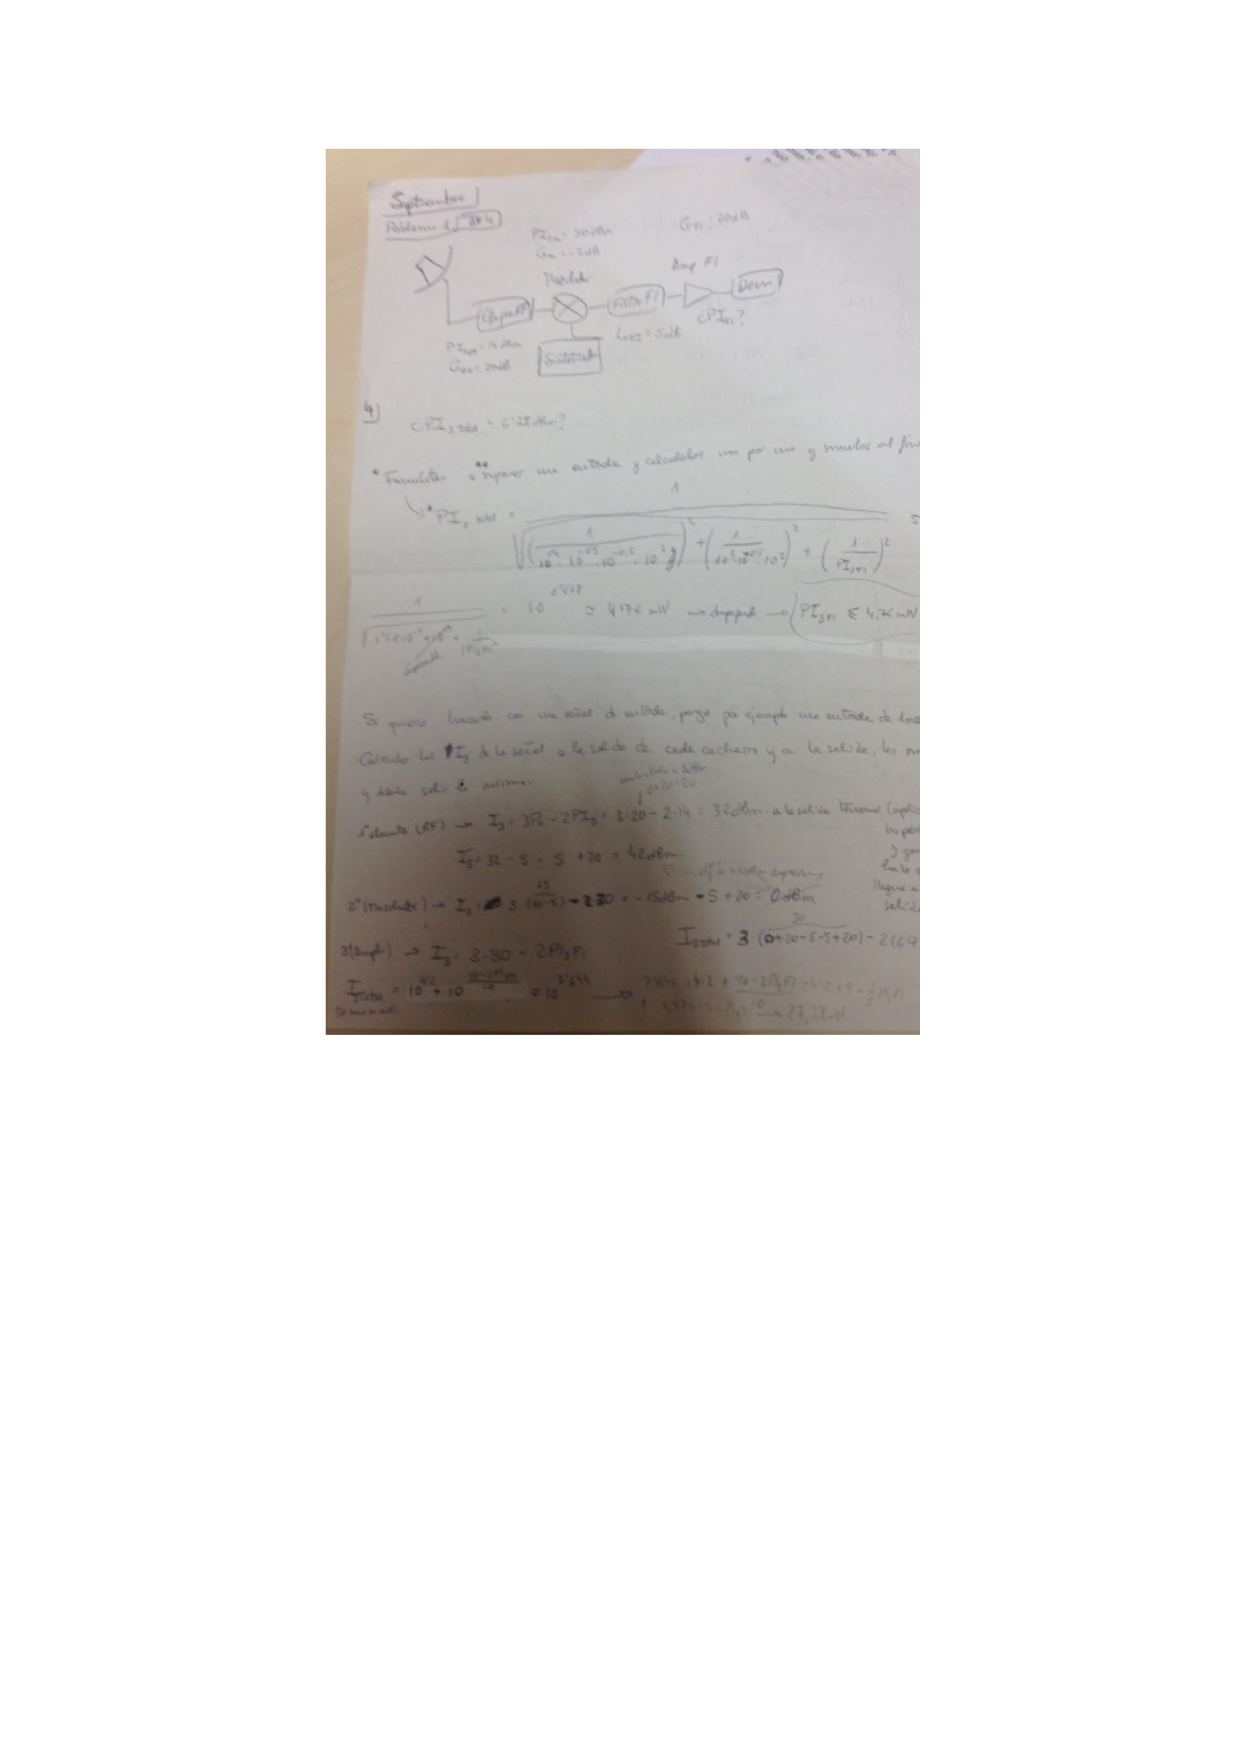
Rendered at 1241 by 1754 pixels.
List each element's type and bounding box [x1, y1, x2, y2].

picture [326, 150, 920, 1034]
